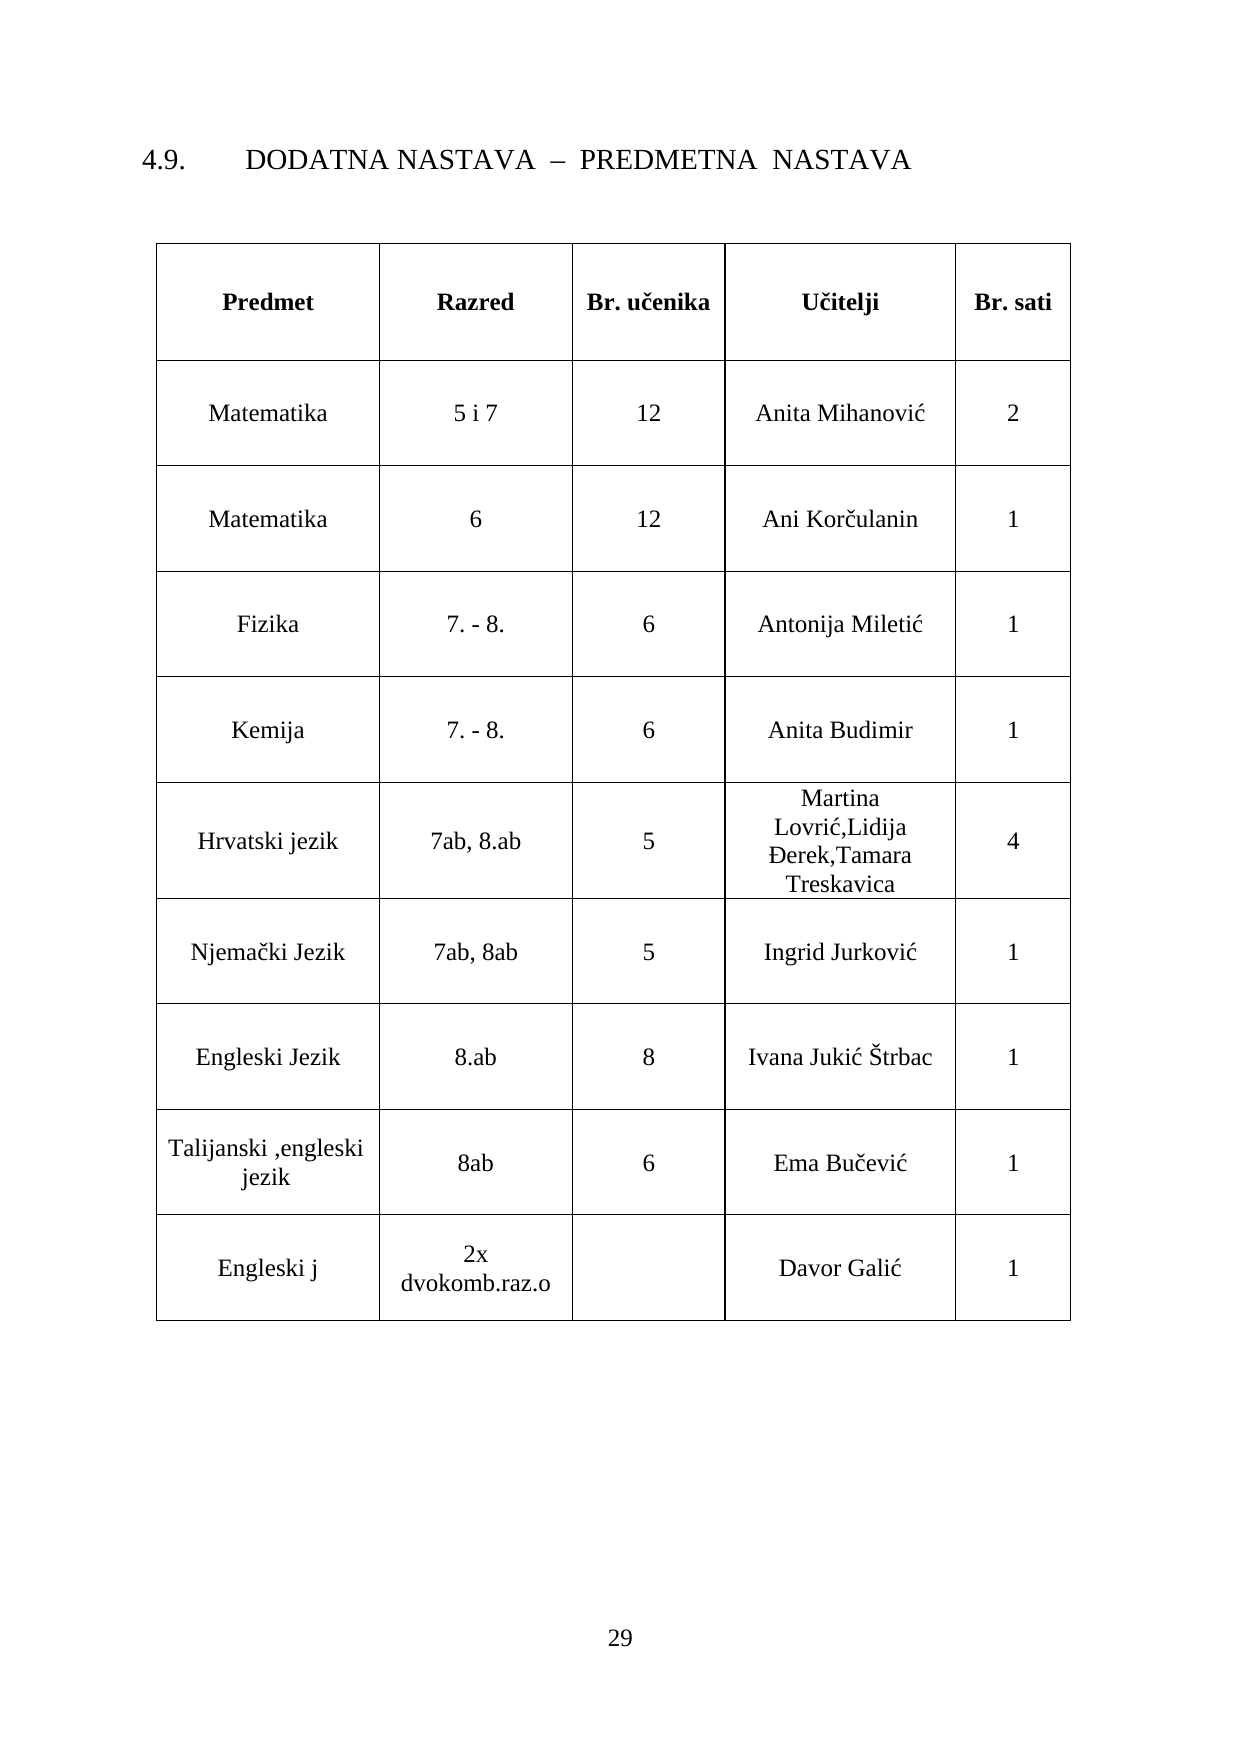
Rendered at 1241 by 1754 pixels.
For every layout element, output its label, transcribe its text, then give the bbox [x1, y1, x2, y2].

table_cell Ingrid Jurković [726, 899, 955, 1003]
table_cell 1 [956, 1215, 1070, 1320]
table_cell Engleski Jezik [157, 1004, 379, 1109]
table_header Br. sati [956, 244, 1070, 360]
table_cell Talijanski ,engleski jezik [157, 1110, 379, 1214]
table_cell 7ab, 8ab [380, 899, 572, 1003]
table_header Predmet [157, 244, 379, 360]
table_cell 7ab, 8.ab [380, 783, 572, 898]
table_header Učitelji [726, 244, 955, 360]
table_cell 2 [956, 361, 1070, 465]
table_cell 1 [956, 466, 1070, 571]
table_cell 6 [380, 466, 572, 571]
table_cell Ani Korčulanin [726, 466, 955, 571]
table_cell Ivana Jukić Štrbac [726, 1004, 955, 1109]
table_cell Antonija Miletić [726, 572, 955, 676]
table_cell 8.ab [380, 1004, 572, 1109]
table_header Br. učenika [573, 244, 724, 360]
list DODATNA NASTAVA – PREDMETNA NASTAVA [142, 142, 1098, 175]
table_cell Hrvatski jezik [157, 783, 379, 898]
table_cell 6 [573, 1110, 724, 1214]
table_cell 8 [573, 1004, 724, 1109]
table_cell Davor Galić [726, 1215, 955, 1320]
table_cell 5 [573, 899, 724, 1003]
table_cell 6 [573, 572, 724, 676]
table_cell Ema Bučević [726, 1110, 955, 1214]
table_cell Matematika [157, 466, 379, 571]
table_cell 7. - 8. [380, 572, 572, 676]
table_cell 4 [956, 783, 1070, 898]
table_cell 5 [573, 783, 724, 898]
table_cell 12 [573, 361, 724, 465]
table_header Razred [380, 244, 572, 360]
table_cell 1 [956, 572, 1070, 676]
table_cell 1 [956, 1004, 1070, 1109]
table_cell Matematika [157, 361, 379, 465]
table_cell Engleski j [157, 1215, 379, 1320]
table_cell 1 [956, 899, 1070, 1003]
table_cell 12 [573, 466, 724, 571]
table_cell [573, 1215, 724, 1320]
table_cell Njemački Jezik [157, 899, 379, 1003]
table_cell 1 [956, 677, 1070, 782]
table_cell Fizika [157, 572, 379, 676]
table_cell 6 [573, 677, 724, 782]
table_cell 7. - 8. [380, 677, 572, 782]
table_cell 5 i 7 [380, 361, 572, 465]
table_cell Martina Lovrić,Lidija Đerek,Tamara Treskavica [726, 783, 955, 898]
table_cell 1 [956, 1110, 1070, 1214]
table_cell Anita Budimir [726, 677, 955, 782]
table_cell Kemija [157, 677, 379, 782]
table_cell 8ab [380, 1110, 572, 1214]
table_cell 2x dvokomb.raz.o [380, 1215, 572, 1320]
table_cell Anita Mihanović [726, 361, 955, 465]
